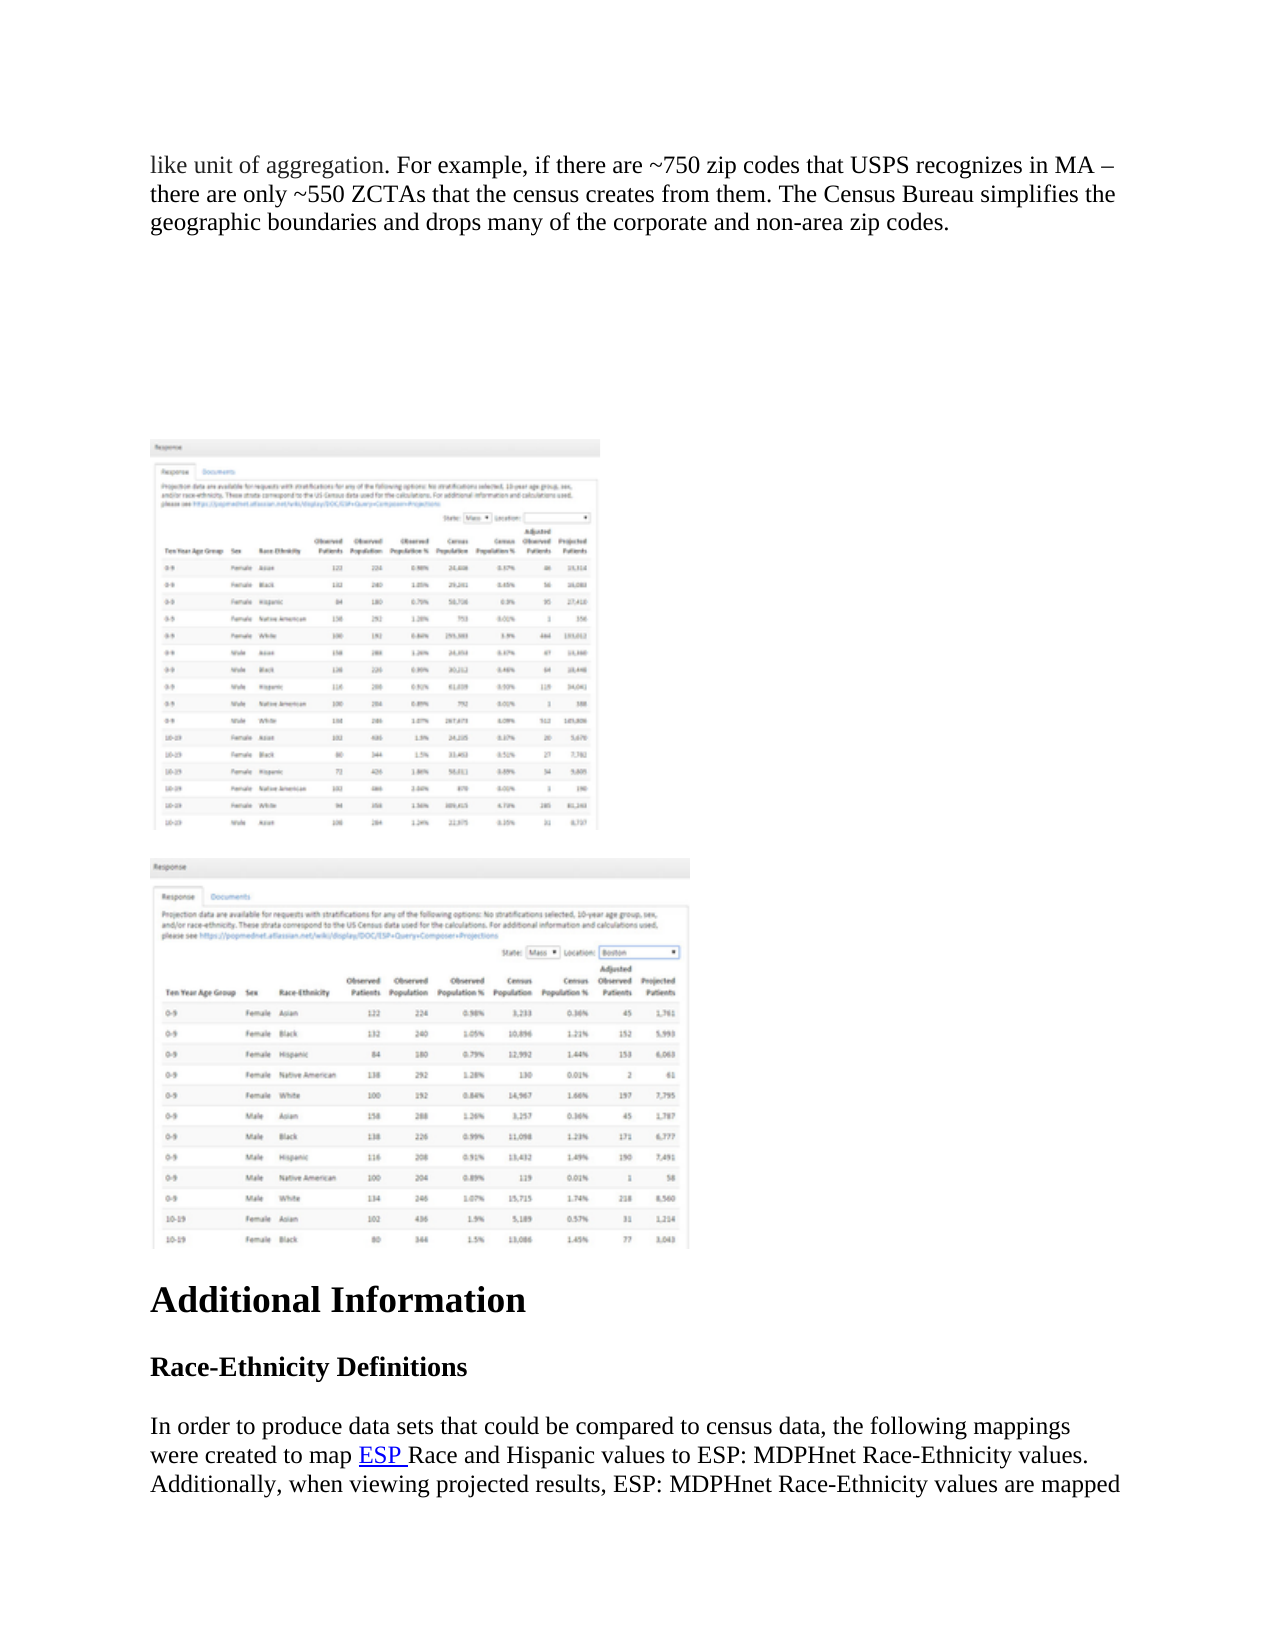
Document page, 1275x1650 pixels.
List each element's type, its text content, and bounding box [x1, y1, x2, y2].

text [150, 1411, 1125, 1498]
subtitle Additional Information [150, 1277, 1125, 1321]
subtitle Race-Ethnicity Definitions [150, 1350, 1125, 1382]
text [150, 150, 1125, 236]
